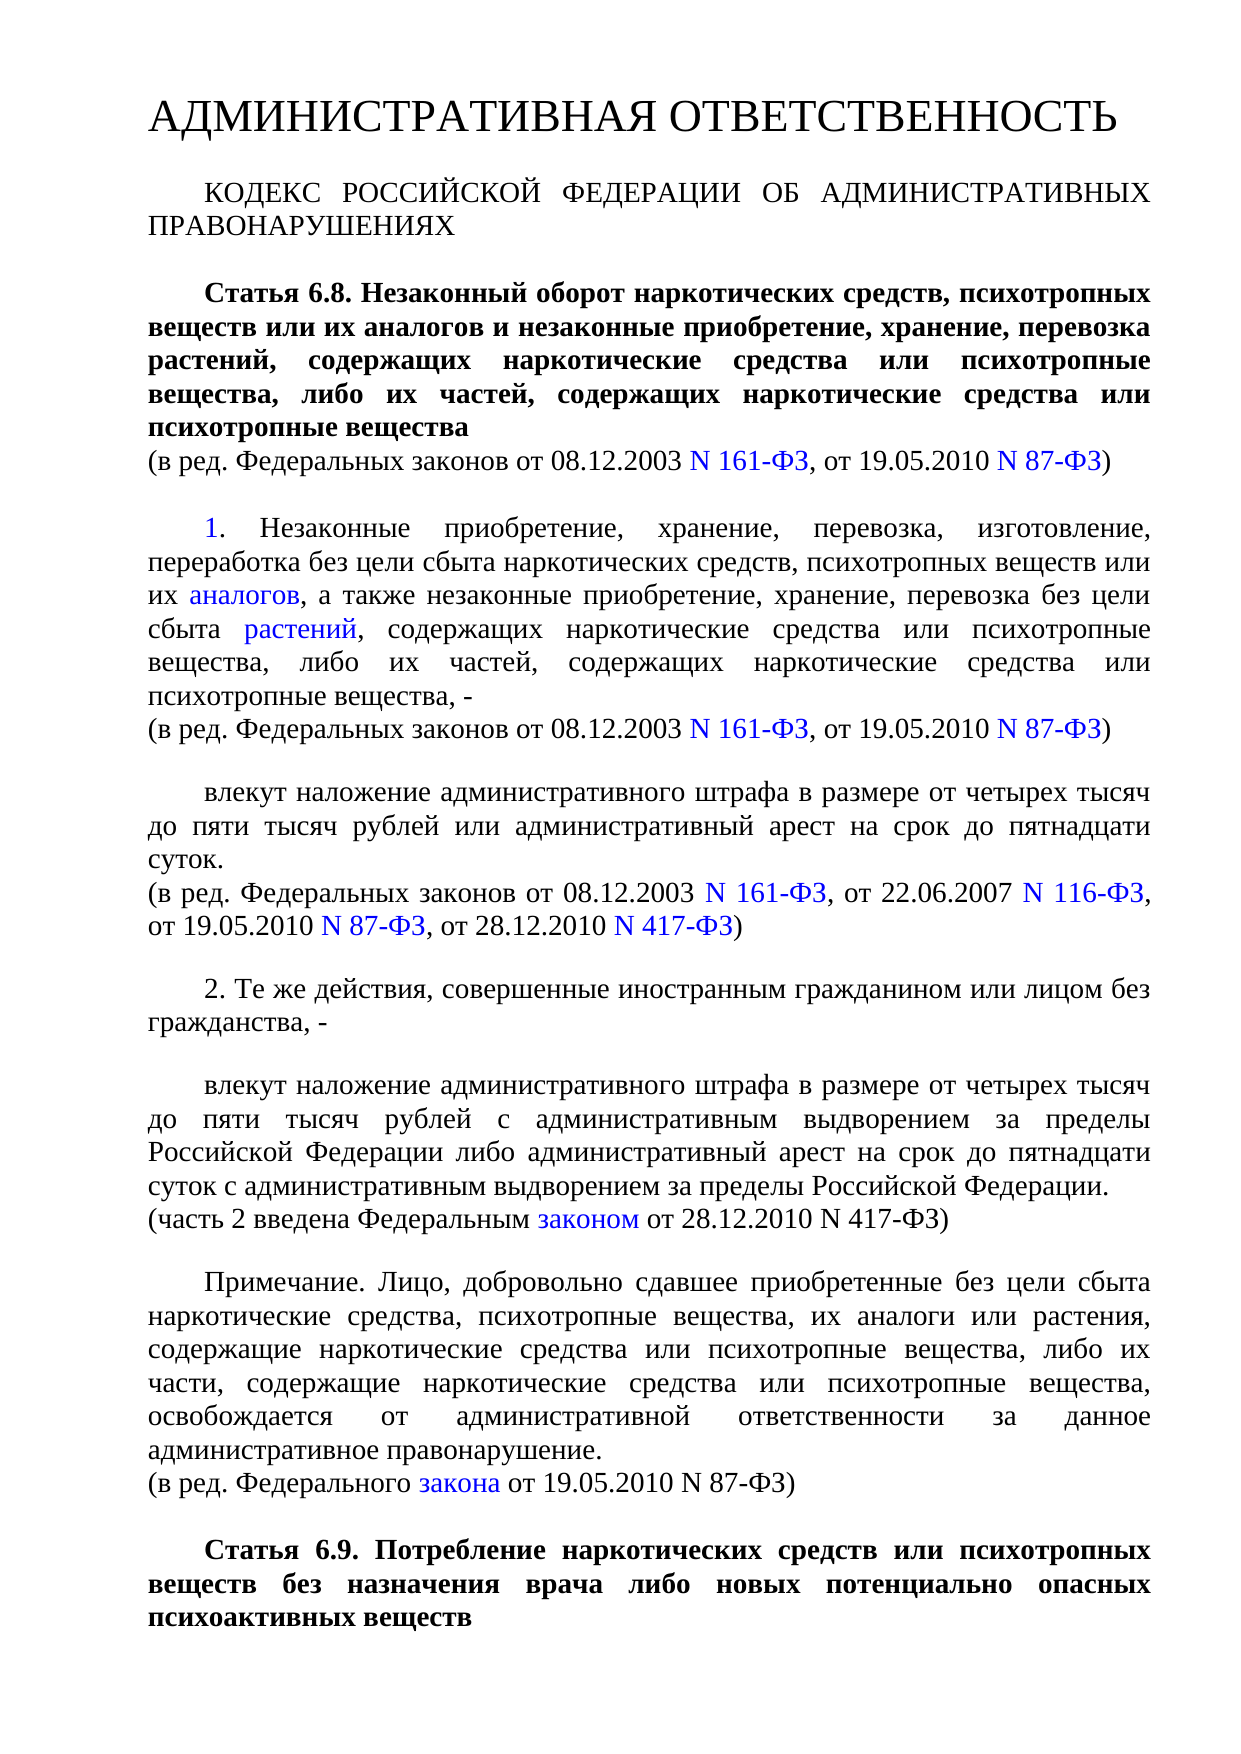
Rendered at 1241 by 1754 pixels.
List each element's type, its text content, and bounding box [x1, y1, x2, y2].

text (в ред. Федеральных законов от 08.12.2003 N 161-ФЗ, от 19.05.2010 N 87-ФЗ) [148, 711, 1152, 745]
text Примечание. Лицо, добровольно сдавшее приобретенные без цели сбыта наркотические средства, психотропные вещества, их аналоги или растения, содержащие наркотические средства или психотропные вещества, либо их части, содержащие наркотические средства или психотропные вещества, освобождается от административной ответственности за данное административное правонарушение. [148, 1264, 1152, 1465]
text (в ред. Федеральных законов от 08.12.2003 N 161-ФЗ, от 22.06.2007 N 116-ФЗ, от 19.05.2010 N 87-ФЗ, от 28.12.2010 N 417-ФЗ) [148, 875, 1152, 942]
text Статья 6.9. Потребление наркотических средств или психотропных веществ без назначения врача либо новых потенциально опасных психоактивных веществ [148, 1532, 1152, 1633]
text влекут наложение административного штрафа в размере от четырех тысяч до пяти тысяч рублей или административный арест на срок до пятнадцати суток. [148, 774, 1152, 875]
text влекут наложение административного штрафа в размере от четырех тысяч до пяти тысяч рублей с административным выдворением за пределы Российской Федерации либо административный арест на срок до пятнадцати суток с административным выдворением за пределы Российской Федерации. [148, 1067, 1152, 1201]
text 1. Незаконные приобретение, хранение, перевозка, изготовление, переработка без цели сбыта наркотических средств, психотропных веществ или их аналогов, а также незаконные приобретение, хранение, перевозка без цели сбыта растений, содержащих наркотические средства или психотропные вещества, либо их частей, содержащих наркотические средства или психотропные вещества, - [148, 510, 1152, 711]
text Статья 6.8. Незаконный оборот наркотических средств, психотропных веществ или их аналогов и незаконные приобретение, хранение, перевозка растений, содержащих наркотические средства или психотропные вещества, либо их частей, содержащих наркотические средства или психотропные вещества [148, 275, 1152, 443]
text АДМИНИСТРАТИВНАЯ ОТВЕТСТВЕННОСТЬ [148, 88, 1152, 141]
text (часть 2 введена Федеральным законом от 28.12.2010 N 417-ФЗ) [148, 1201, 1152, 1235]
text (в ред. Федерального закона от 19.05.2010 N 87-ФЗ) [148, 1465, 1152, 1499]
text 2. Те же действия, совершенные иностранным гражданином или лицом без гражданства, - [148, 971, 1152, 1038]
text (в ред. Федеральных законов от 08.12.2003 N 161-ФЗ, от 19.05.2010 N 87-ФЗ) [148, 443, 1152, 477]
text КОДЕКС РОССИЙСКОЙ ФЕДЕРАЦИИ ОБ АДМИНИСТРАТИВНЫХ ПРАВОНАРУШЕНИЯХ [148, 175, 1152, 242]
